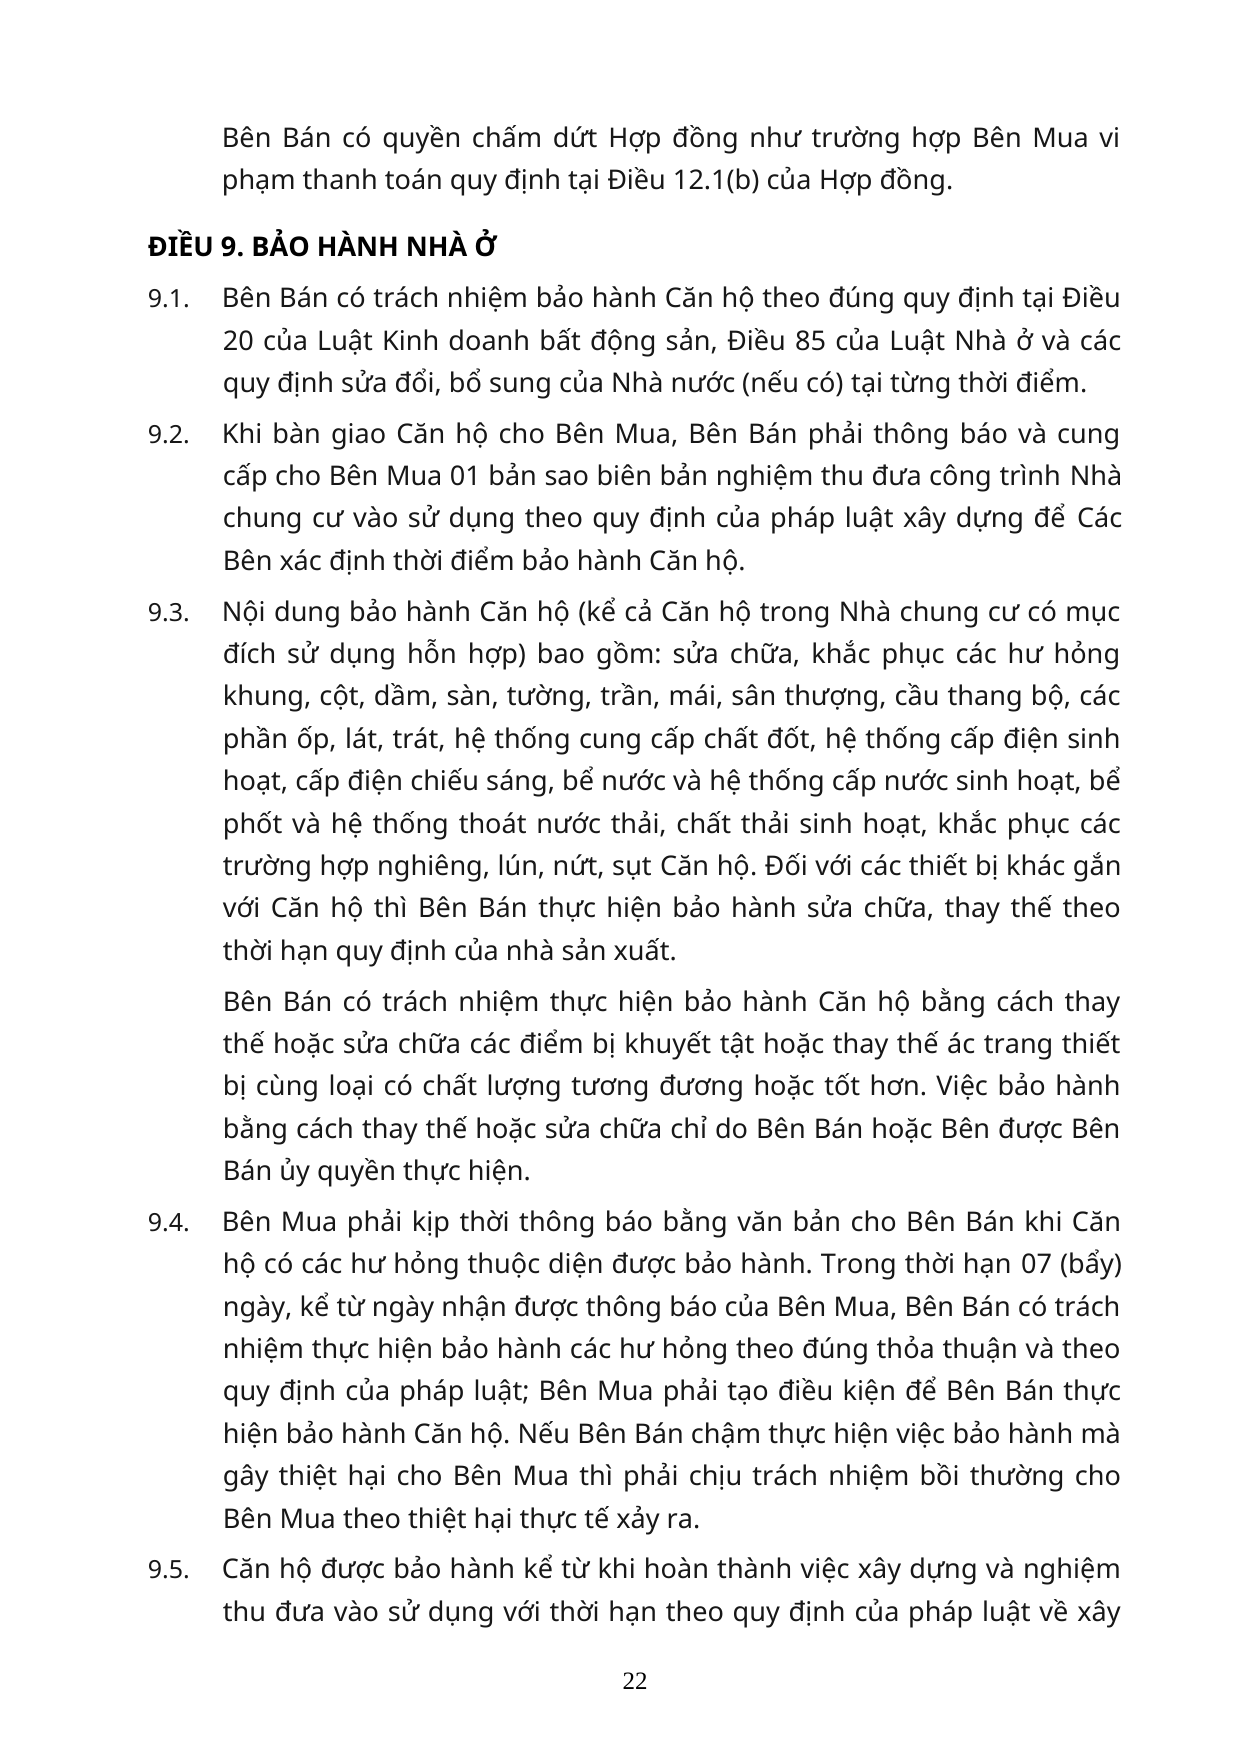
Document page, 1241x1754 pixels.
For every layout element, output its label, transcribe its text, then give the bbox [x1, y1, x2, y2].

list Bên Bán có trách nhiệm thực hiện bảo hành Căn hộ bằng cách thay thế hoặc sửa chữa các điểm bị khuyết tật hoặc thay thế ác trang thiết bị cùng loại có chất lượng tương đương hoặc tốt hơn. Việc bảo hành bằng cách thay thế hoặc sửa chữa chỉ do Bên Bán hoặc Bên được Bên Bán ủy quyền thực hiện. [223, 982, 1122, 1188]
list Bên Mua phải kịp thời thông báo bằng văn bản cho Bên Bán khi Căn hộ có các hư hỏng thuộc diện được bảo hành. Trong thời hạn 07 (bẩy) ngày, kể từ ngày nhận được thông báo của Bên Mua, Bên Bán có trách nhiệm thực hiện bảo hành các hư hỏng theo đúng thỏa thuận và theo quy định của pháp luật; Bên Mua phải tạo điều kiện để Bên Bán thực hiện bảo hành Căn hộ. Nếu Bên Bán chậm thực hiện việc bảo hành mà gây thiệt hại cho Bên Mua thì phải chịu trách nhiệm bồi thường cho Bên Mua theo thiệt hại thực tế xảy ra. [148, 1202, 1122, 1536]
list Bên Bán có trách nhiệm bảo hành Căn hộ theo đúng quy định tại Điều 20 của Luật Kinh doanh bất động sản, Điều 85 của Luật Nhà ở và các quy định sửa đổi, bổ sung của Nhà nước (nếu có) tại từng thời điểm. [148, 279, 1122, 400]
list Nội dung bảo hành Căn hộ (kể cả Căn hộ trong Nhà chung cư có mục đích sử dụng hỗn hợp) bao gồm: sửa chữa, khắc phục các hư hỏng khung, cột, dầm, sàn, tường, trần, mái, sân thượng, cầu thang bộ, các phần ốp, lát, trát, hệ thống cung cấp chất đốt, hệ thống cấp điện sinh hoạt, cấp điện chiếu sáng, bể nước và hệ thống cấp nước sinh hoạt, bể phốt và hệ thống thoát nước thải, chất thải sinh hoạt, khắc phục các trường hợp nghiêng, lún, nứt, sụt Căn hộ. Đối với các thiết bị khác gắn với Căn hộ thì Bên Bán thực hiện bảo hành sửa chữa, thay thế theo thời hạn quy định của nhà sản xuất. [148, 592, 1122, 968]
list Khi bàn giao Căn hộ cho Bên Mua, Bên Bán phải thông báo và cung cấp cho Bên Mua 01 bản sao biên bản nghiệm thu đưa công trình Nhà chung cư vào sử dụng theo quy định của pháp luật xây dựng để Các Bên xác định thời điểm bảo hành Căn hộ. [148, 414, 1122, 578]
subtitle BẢO HÀNH NHÀ Ở [148, 228, 1122, 265]
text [222, 118, 1122, 197]
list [148, 1550, 1122, 1629]
